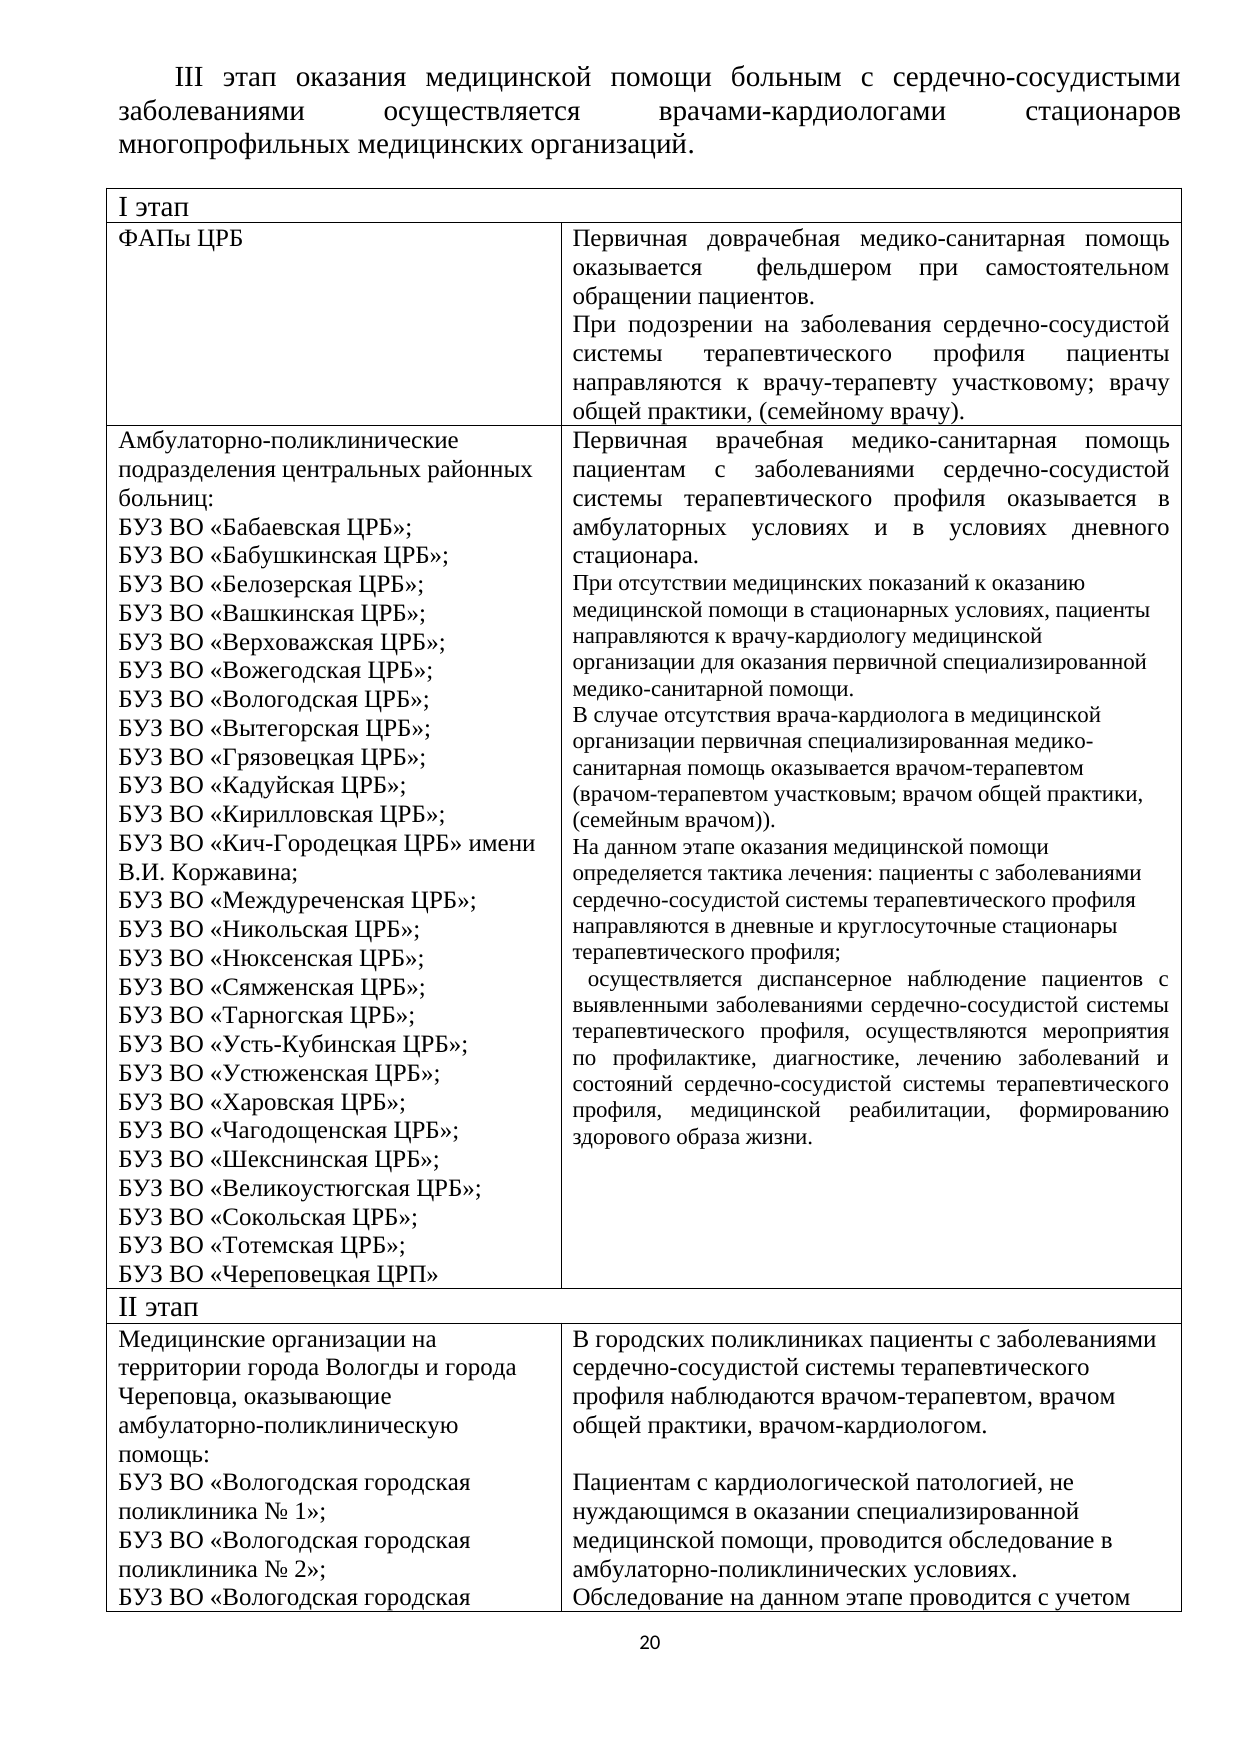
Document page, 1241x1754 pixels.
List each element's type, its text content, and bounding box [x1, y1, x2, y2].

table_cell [107, 1324, 561, 1611]
table_cell ФАПы ЦРБ [107, 223, 561, 424]
table_cell Амбулаторно-поликлинические подразделения центральных районных больниц: БУЗ ВО «Бабаевская ЦРБ»; БУЗ ВО «Бабушкинская ЦРБ»; БУЗ ВО «Белозерская ЦРБ»; БУЗ ВО «Вашкинская ЦРБ»; БУЗ ВО «Верховажская ЦРБ»; БУЗ ВО «Вожегодская ЦРБ»; БУЗ ВО «Вологодская ЦРБ»; БУЗ ВО «Вытегорская ЦРБ»; БУЗ ВО «Грязовецкая ЦРБ»; БУЗ ВО «Кадуйская ЦРБ»; БУЗ ВО «Кирилловская ЦРБ»; БУЗ ВО «Кич-Городецкая ЦРБ» имени В.И. Коржавина; БУЗ ВО «Междуреченская ЦРБ»; БУЗ ВО «Никольская ЦРБ»; БУЗ ВО «Нюксенская ЦРБ»; БУЗ ВО «Сямженская ЦРБ»; БУЗ ВО «Тарногская ЦРБ»; БУЗ ВО «Усть-Кубинская ЦРБ»; БУЗ ВО «Устюженская ЦРБ»; БУЗ ВО «Харовская ЦРБ»; БУЗ ВО «Чагодощенская ЦРБ»; БУЗ ВО «Шекснинская ЦРБ»; БУЗ ВО «Великоустюгская ЦРБ»; БУЗ ВО «Сокольская ЦРБ»; БУЗ ВО «Тотемская ЦРБ»; БУЗ ВО «Череповецкая ЦРП» [107, 426, 561, 1288]
text III этап оказания медицинской помощи больным с сердечно-сосудистыми заболеваниями осуществляется врачами-кардиологами стационаров многопрофильных медицинских организаций. [118, 59, 1181, 160]
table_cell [562, 1324, 1181, 1611]
table_cell Первичная доврачебная медико-санитарная помощь оказывается фельдшером при самостоятельном обращении пациентов. При подозрении на заболевания сердечно-сосудистой системы терапевтического профиля пациенты направляются к врачу-терапевту участковому; врачу общей практики, (семейному врачу). [562, 223, 1181, 424]
table_header I этап [107, 189, 1181, 222]
table_cell Первичная врачебная медико-санитарная помощь пациентам с заболеваниями сердечно-сосудистой системы терапевтического профиля оказывается в амбулаторных условиях и в условиях дневного стационара. При отсутствии медицинских показаний к оказанию медицинской помощи в стационарных условиях, пациенты направляются к врачу-кардиологу медицинской организации для оказания первичной специализированной медико-санитарной помощи. В случае отсутствия врача-кардиолога в медицинской организации первичная специализированная медико-санитарная помощь оказывается врачом-терапевтом (врачом-терапевтом участковым; врачом общей практики, (семейным врачом)). На данном этапе оказания медицинской помощи определяется тактика лечения: пациенты с заболеваниями сердечно-сосудистой системы терапевтического профиля направляются в дневные и круглосуточные стационары терапевтического профиля; осуществляется диспансерное наблюдение пациентов с выявленными заболеваниями сердечно-сосудистой системы терапевтического профиля, осуществляются мероприятия по профилактике, диагностике, лечению заболеваний и состояний сердечно-сосудистой системы терапевтического профиля, медицинской реабилитации, формированию здорового образа жизни. [562, 426, 1181, 1288]
